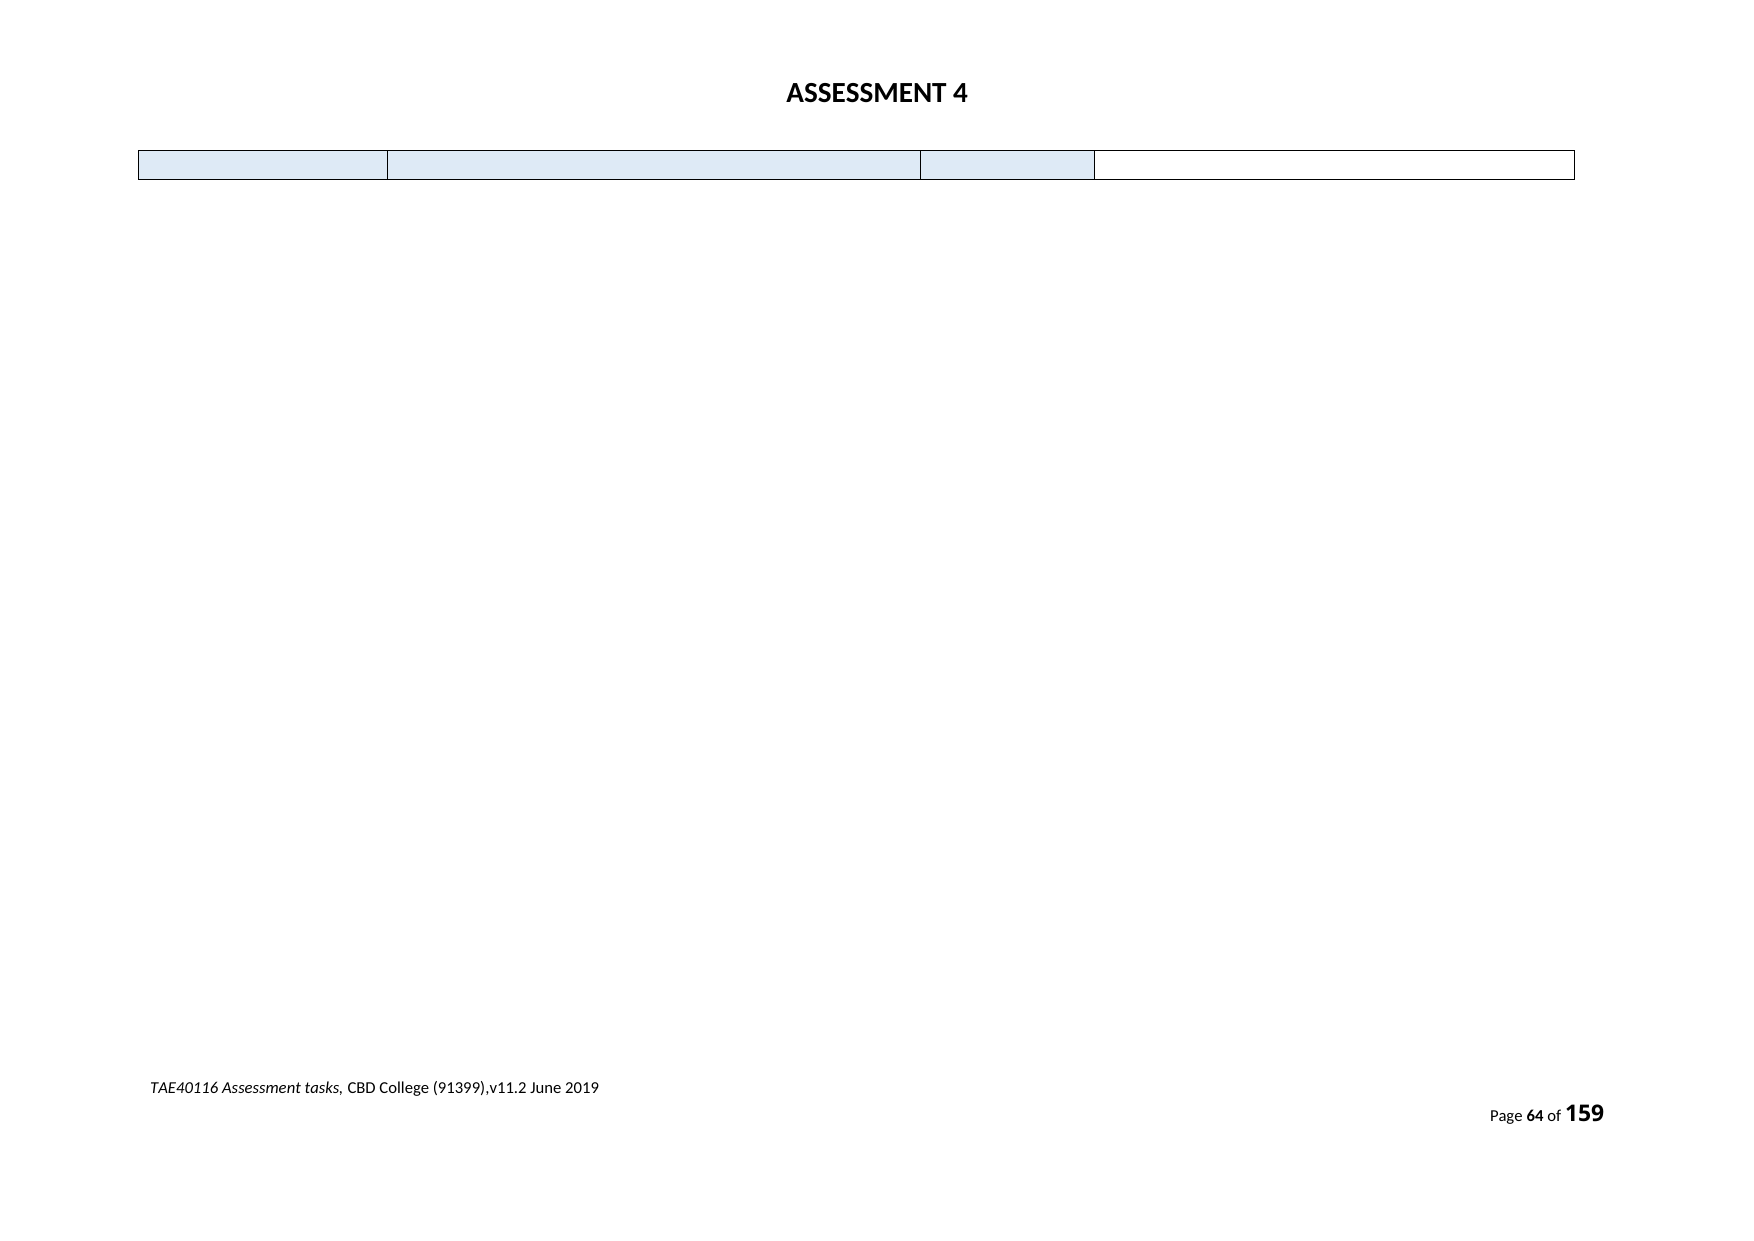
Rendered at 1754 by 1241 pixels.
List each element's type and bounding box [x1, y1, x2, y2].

table_cell [921, 151, 1094, 179]
table_cell [139, 151, 387, 179]
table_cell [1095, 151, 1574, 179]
table_cell [388, 151, 920, 179]
